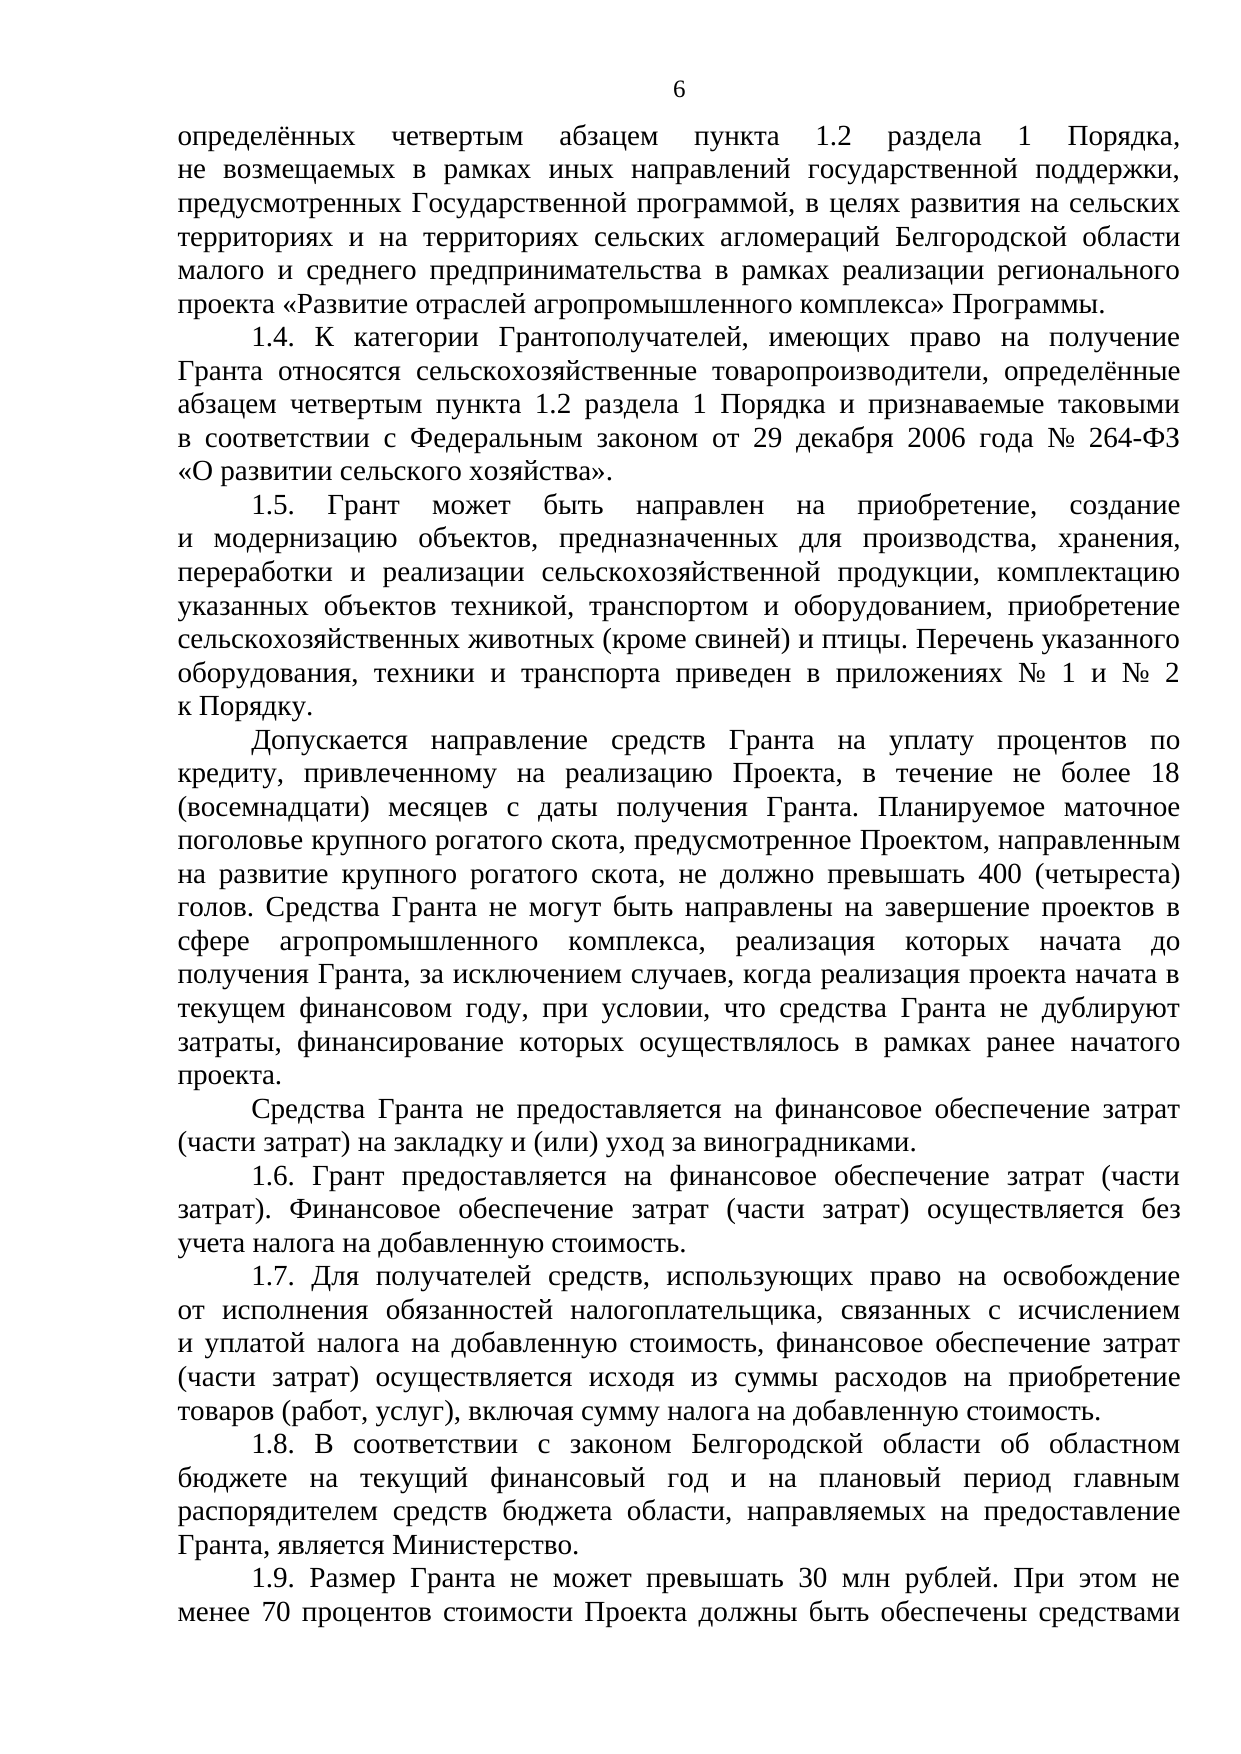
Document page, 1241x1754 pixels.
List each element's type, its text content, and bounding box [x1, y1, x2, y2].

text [177, 118, 1181, 319]
text Средства Гранта не предоставляется на финансовое обеспечение затрат (части затрат) на закладку и (или) уход за виноградниками. [177, 1091, 1181, 1158]
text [177, 1560, 1181, 1627]
text 1.7. Для получателей средств, использующих право на освобождение от исполнения обязанностей налогоплательщика, связанных с исчислением и уплатой налога на добавленную стоимость, финансовое обеспечение затрат (части затрат) осуществляется исходя из суммы расходов на приобретение товаров (работ, услуг), включая сумму налога на добавленную стоимость. [177, 1258, 1181, 1426]
text 1.8. В соответствии с законом Белгородской области об областном бюджете на текущий финансовый год и на плановый период главным распорядителем средств бюджета области, направляемых на предоставление Гранта, является Министерство. [177, 1426, 1181, 1560]
text Допускается направление средств Гранта на уплату процентов по кредиту, привлеченному на реализацию Проекта, в течение не более 18 (восемнадцати) месяцев с даты получения Гранта. Планируемое маточное поголовье крупного рогатого скота, предусмотренное Проектом, направленным на развитие крупного рогатого скота, не должно превышать 400 (четыреста) голов. Средства Гранта не могут быть направлены на завершение проектов в сфере агропромышленного комплекса, реализация которых начата до получения Гранта, за исключением случаев, когда реализация проекта начата в текущем финансовом году, при условии, что средства Гранта не дублируют затраты, финансирование которых осуществлялось в рамках ранее начатого проекта. [177, 722, 1181, 1091]
text 1.6. Грант предоставляется на финансовое обеспечение затрат (части затрат). Финансовое обеспечение затрат (части затрат) осуществляется без учета налога на добавленную стоимость. [177, 1158, 1181, 1258]
text 1.5. Грант может быть направлен на приобретение, создание и модернизацию объектов, предназначенных для производства, хранения, переработки и реализации сельскохозяйственной продукции, комплектацию указанных объектов техникой, транспортом и оборудованием, приобретение сельскохозяйственных животных (кроме свиней) и птицы. Перечень указанного оборудования, техники и транспорта приведен в приложениях № 1 и № 2 к Порядку. [177, 487, 1181, 722]
text 1.4. К категории Грантополучателей, имеющих право на получение Гранта относятся сельскохозяйственные товаропроизводители, определённые абзацем четвертым пункта 1.2 раздела 1 Порядка и признаваемые таковыми в соответствии с Федеральным законом от 29 декабря 2006 года № 264-ФЗ «О развитии сельского хозяйства». [177, 319, 1181, 487]
